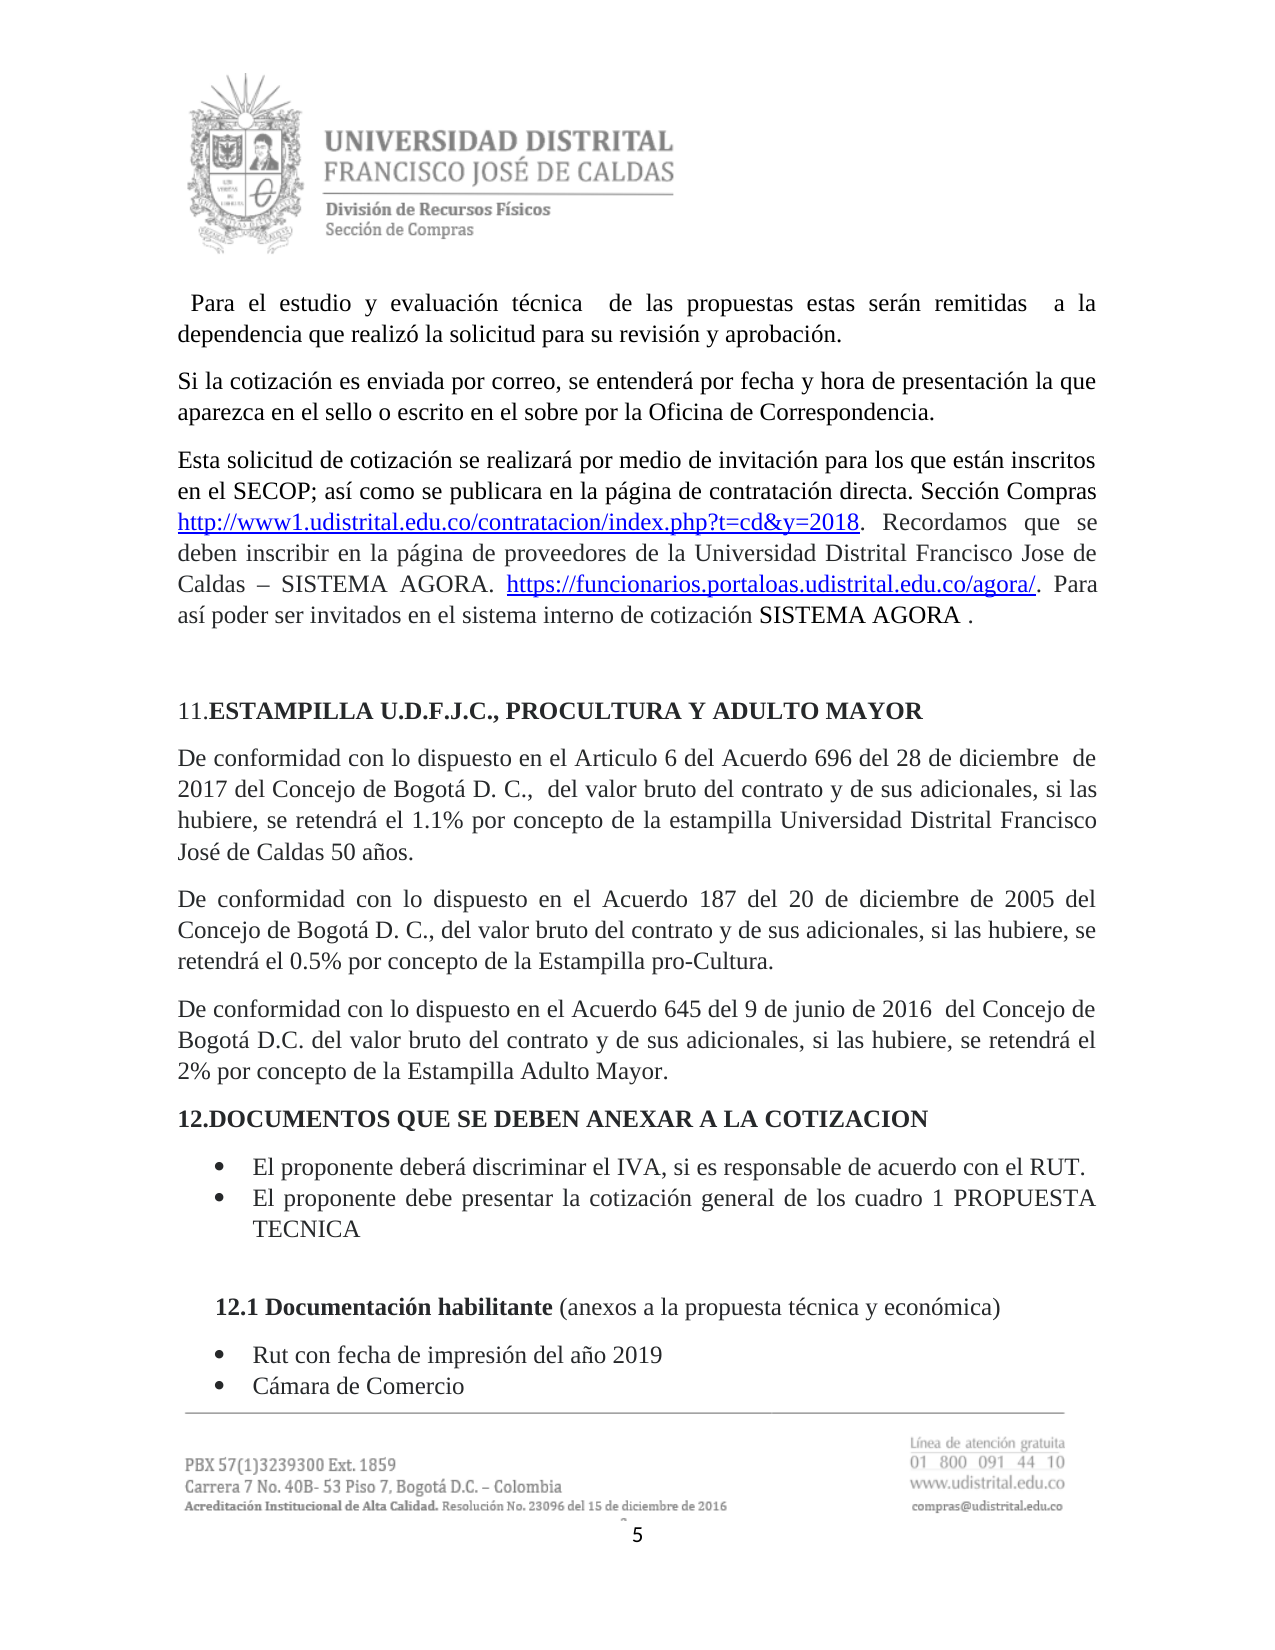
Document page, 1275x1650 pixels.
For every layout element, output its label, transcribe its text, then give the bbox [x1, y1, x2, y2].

list El proponente debe presentar la cotización general de los cuadro 1 PROPUESTA TECNICA [215, 1183, 1098, 1242]
text De conformidad con lo dispuesto en el Articulo 6 del Acuerdo 696 del 28 de diciembre de 2017 del Concejo de Bogotá D. C., del valor bruto del contrato y de sus adicionales, si las hubiere, se retendrá el 1.1% por concepto de la estampilla Universidad Distrital Francisco José de Caldas 50 años. [177, 743, 1098, 865]
list El proponente deberá discriminar el IVA, si es responsable de acuerdo con el RUT. [215, 1152, 1098, 1180]
text Para el estudio y evaluación técnica de las propuestas estas serán remitidas a la dependencia que realizó la solicitud para su revisión y aprobación. [177, 288, 1098, 347]
text De conformidad con lo dispuesto en el Acuerdo 645 del 9 de junio de 2016 del Concejo de Bogotá D.C. del valor bruto del contrato y de sus adicionales, si las hubiere, se retendrá el 2% por concepto de la Estampilla Adulto Mayor. [177, 994, 1098, 1085]
picture [177, 1411, 1098, 1521]
text 11.ESTAMPILLA U.D.F.J.C., PROCULTURA Y ADULTO MAYOR [177, 696, 1098, 724]
text Si la cotización es enviada por correo, se entenderá por fecha y hora de presentación la que aparezca en el sello o escrito en el sobre por la Oficina de Correspondencia. [177, 366, 1098, 426]
text Esta solicitud de cotización se realizará por medio de invitación para los que están inscritos en el SECOP; así como se publicara en la página de contratación directa. Sección Compras http://www1.udistrital.edu.co/contratacion/index.php?t=cd&y=2018. Recordamos que se deben inscribir en la página de proveedores de la Universidad Distrital Francisco Jose de Caldas – SISTEMA AGORA. https://funcionarios.portaloas.udistrital.edu.co/agora/. Para así poder ser invitados en el sistema interno de cotización SISTEMA AGORA . [177, 445, 1098, 629]
list Rut con fecha de impresión del año 2019 [215, 1340, 1098, 1369]
text 12.1 Documentación habilitante (anexos a la propuesta técnica y económica) [215, 1292, 1098, 1321]
text De conformidad con lo dispuesto en el Acuerdo 187 del 20 de diciembre de 2005 del Concejo de Bogotá D. C., del valor bruto del contrato y de sus adicionales, si las hubiere, se retendrá el 0.5% por concepto de la Estampilla pro-Cultura. [177, 884, 1098, 975]
text 12.DOCUMENTOS QUE SE DEBEN ANEXAR A LA COTIZACION [177, 1104, 1098, 1133]
picture [177, 73, 692, 260]
list Cámara de Comercio [215, 1371, 1098, 1400]
